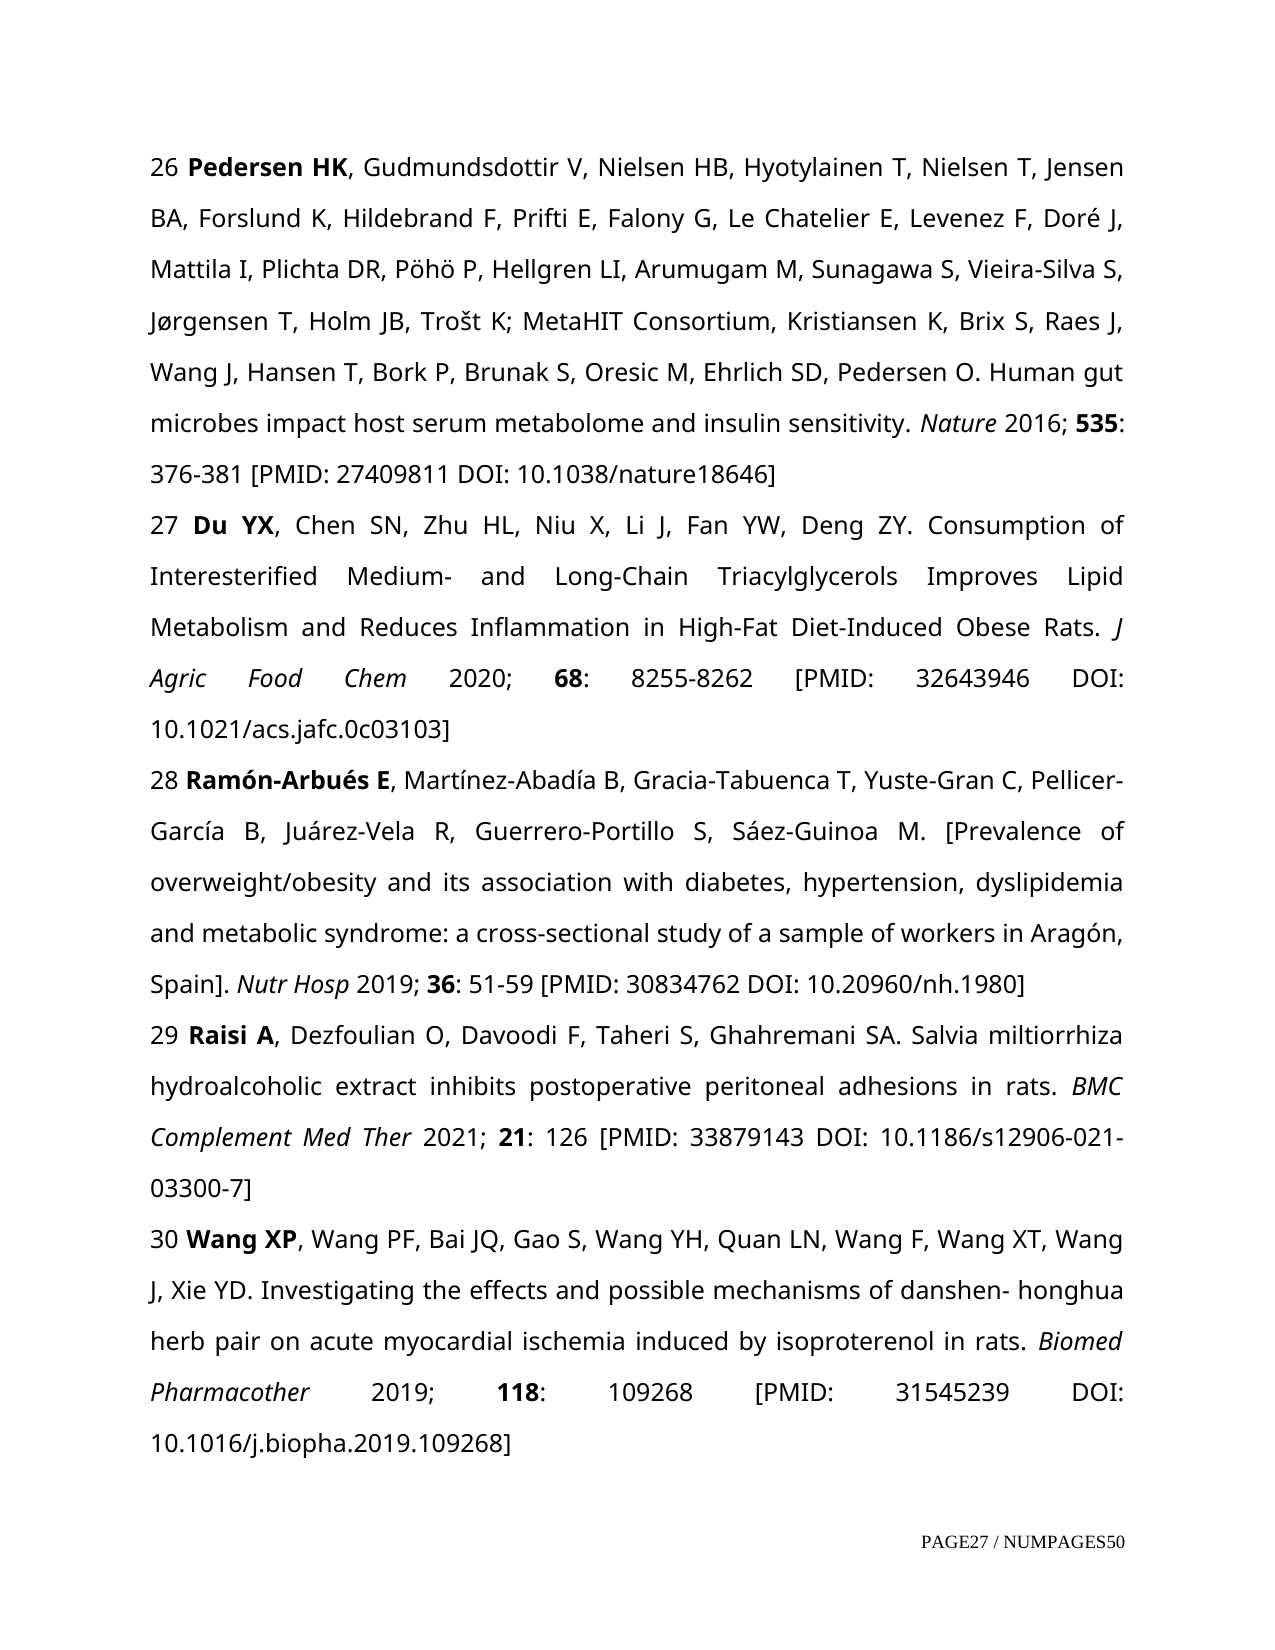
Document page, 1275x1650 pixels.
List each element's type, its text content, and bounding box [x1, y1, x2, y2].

text 26 Pedersen HK, Gudmundsdottir V, Nielsen HB, Hyotylainen T, Nielsen T, Jensen BA, Forslund K, Hildebrand F, Prifti E, Falony G, Le Chatelier E, Levenez F, Doré J, Mattila I, Plichta DR, Pöhö P, Hellgren LI, Arumugam M, Sunagawa S, Vieira-Silva S, Jørgensen T, Holm JB, Trošt K; MetaHIT Consortium, Kristiansen K, Brix S, Raes J, Wang J, Hansen T, Bork P, Brunak S, Oresic M, Ehrlich SD, Pedersen O. Human gut microbes impact host serum metabolome and insulin sensitivity. Nature 2016; 535: 376-381 [PMID: 27409811 DOI: 10.1038/nature18646] [150, 150, 1125, 490]
text 28 Ramón-Arbués E, Martínez-Abadía B, Gracia-Tabuenca T, Yuste-Gran C, Pellicer-García B, Juárez-Vela R, Guerrero-Portillo S, Sáez-Guinoa M. [Prevalence of overweight/obesity and its association with diabetes, hypertension, dyslipidemia and metabolic syndrome: a cross-sectional study of a sample of workers in Aragón, Spain]. Nutr Hosp 2019; 36: 51-59 [PMID: 30834762 DOI: 10.20960/nh.1980] [150, 762, 1125, 1001]
text 30 Wang XP, Wang PF, Bai JQ, Gao S, Wang YH, Quan LN, Wang F, Wang XT, Wang J, Xie YD. Investigating the effects and possible mechanisms of danshen- honghua herb pair on acute myocardial ischemia induced by isoproterenol in rats. Biomed Pharmacother 2019; 118: 109268 [PMID: 31545239 DOI: 10.1016/j.biopha.2019.109268] [150, 1222, 1125, 1460]
text 29 Raisi A, Dezfoulian O, Davoodi F, Taheri S, Ghahremani SA. Salvia miltiorrhiza hydroalcoholic extract inhibits postoperative peritoneal adhesions in rats. BMC Complement Med Ther 2021; 21: 126 [PMID: 33879143 DOI: 10.1186/s12906-021-03300-7] [150, 1018, 1125, 1205]
text 27 Du YX, Chen SN, Zhu HL, Niu X, Li J, Fan YW, Deng ZY. Consumption of Interesterified Medium- and Long-Chain Triacylglycerols Improves Lipid Metabolism and Reduces Inflammation in High-Fat Diet-Induced Obese Rats. J Agric Food Chem 2020; 68: 8255-8262 [PMID: 32643946 DOI: 10.1021/acs.jafc.0c03103] [150, 507, 1125, 746]
